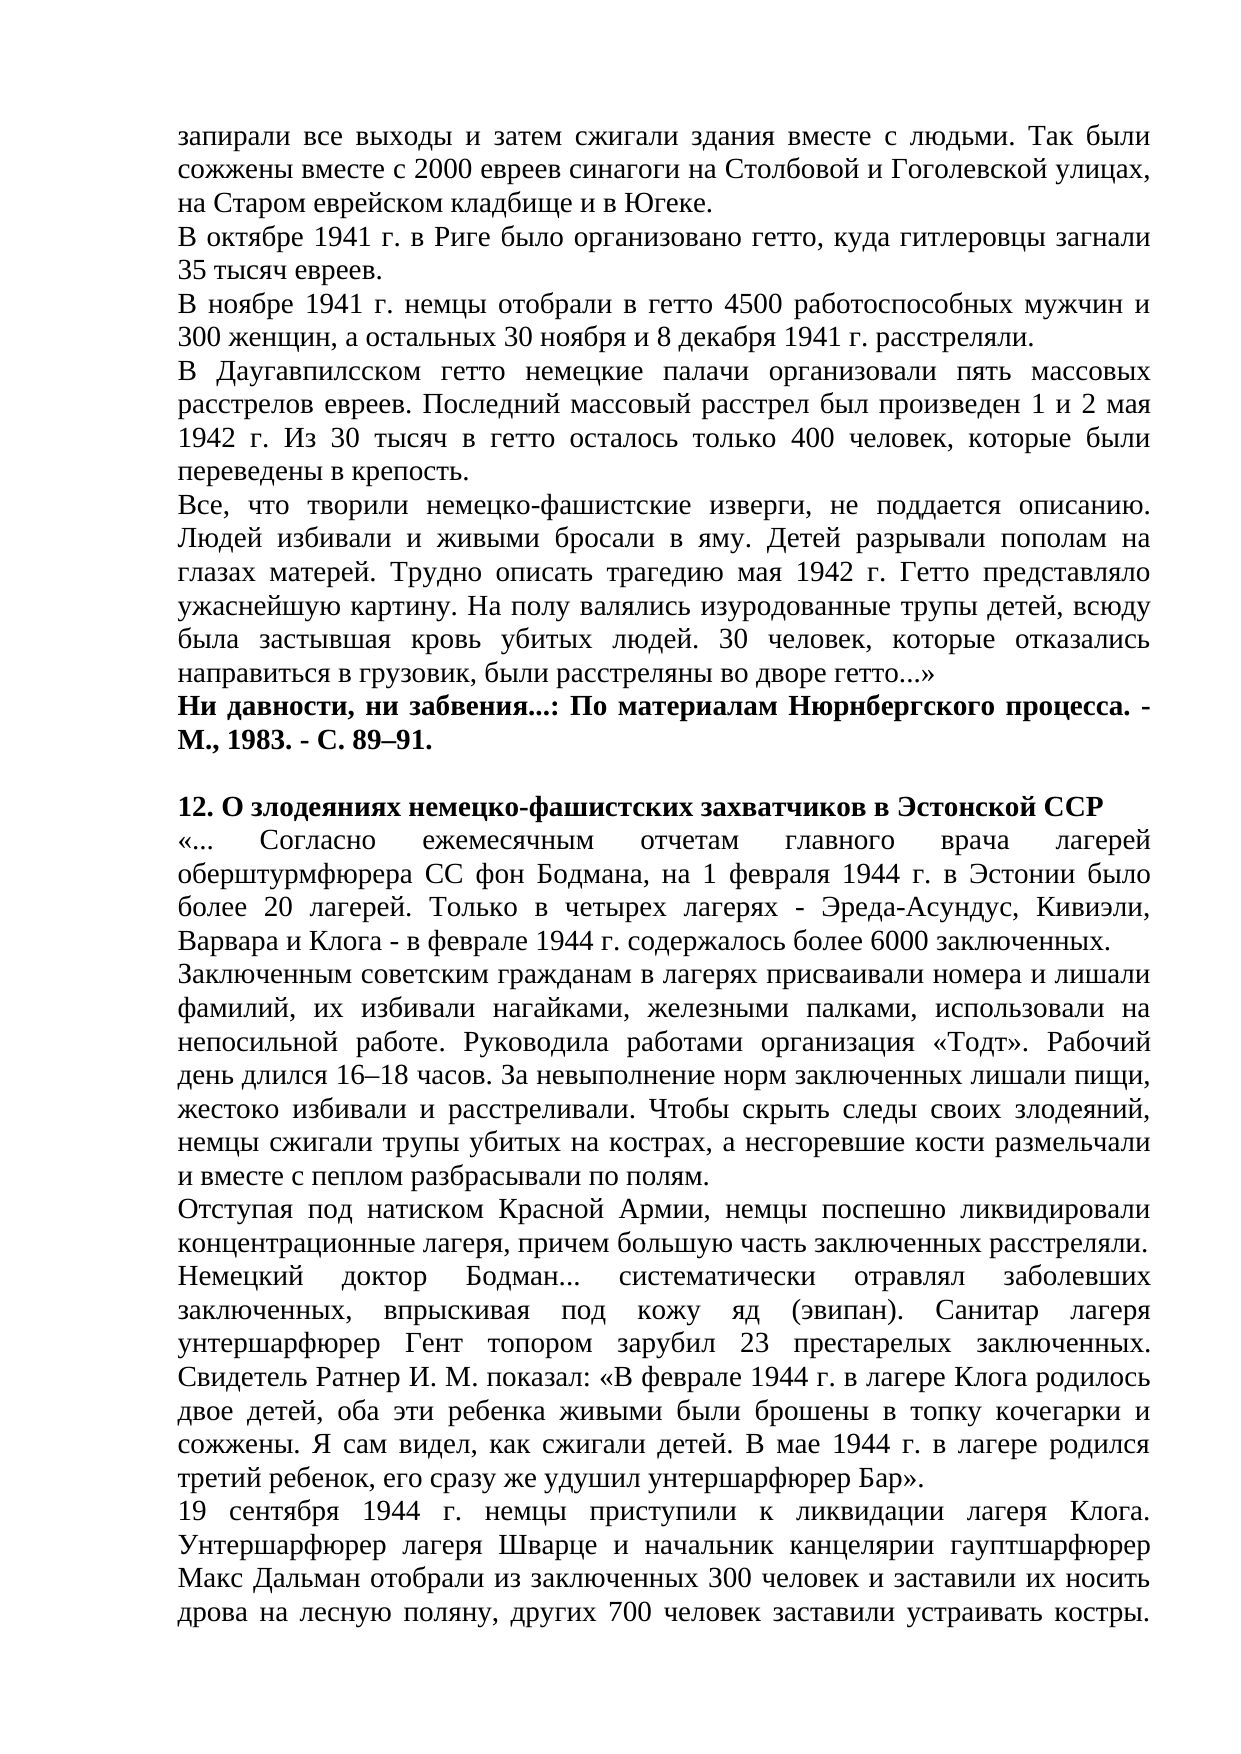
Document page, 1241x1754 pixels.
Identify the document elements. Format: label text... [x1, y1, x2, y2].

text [177, 1493, 1152, 1627]
text В октябре 1941 г. в Риге было организовано гетто, куда гитлеровцы загнали 35 тысяч евреев. [177, 219, 1152, 286]
text В ноябре 1941 г. немцы отобрали в гетто 4500 работоспособных мужчин и 300 женщин, а остальных 30 ноября и 8 декабря 1941 г. расстреляли. [177, 286, 1152, 353]
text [177, 118, 1152, 219]
text Ни давности, ни забвения...: По материалам Нюрнбергского процесса. - М., 1983. - С. 89–91. [177, 688, 1152, 755]
text Все, что творили немецко-фашистские изверги, не поддается описанию. Людей избивали и живыми бросали в яму. Детей разрывали пополам на глазах матерей. Трудно описать трагедию мая 1942 г. Гетто представляло ужаснейшую картину. На полу валялись изуродованные трупы детей, всюду была застывшая кровь убитых людей. 30 человек, которые отказались направиться в грузовик, были расстреляны во дворе гетто...» [177, 487, 1152, 688]
text Заключенным советским гражданам в лагерях присваивали номера и лишали фамилий, их избивали нагайками, железными палками, использовали на непосильной работе. Руководила работами организация «Тодт». Рабочий день длился 16–18 часов. За невыполнение норм заключенных лишали пищи, жестоко избивали и расстреливали. Чтобы скрыть следы своих злодеяний, немцы сжигали трупы убитых на кострах, а несгоревшие кости размельчали и вместе с пеплом разбрасывали по полям. [177, 957, 1152, 1191]
text 12. О злодеяниях немецко-фашистских захватчиков в Эстонской ССР [177, 789, 1152, 822]
text Немецкий доктор Бодман... систематически отравлял заболевших заключенных, впрыскивая под кожу яд (эвипан). Санитар лагеря унтершарфюрер Гент топором зарубил 23 престарелых заключенных. Свидетель Ратнер И. М. показал: «В феврале 1944 г. в лагере Клога родилось двое детей, оба эти ребенка живыми были брошены в топку кочегарки и сожжены. Я сам видел, как сжигали детей. В мае 1944 г. в лагере родился третий ребенок, его сразу же удушил унтершарфюрер Бар». [177, 1258, 1152, 1493]
text Отступая под натиском Красной Армии, немцы поспешно ликвидировали концентрационные лагеря, причем большую часть заключенных расстреляли. [177, 1191, 1152, 1258]
text «... Согласно ежемесячным отчетам главного врача лагерей оберштурмфюрера СС фон Бодмана, на 1 февраля 1944 г. в Эстонии было более 20 лагерей. Только в четырех лагерях - Эреда-Асундус, Кивиэли, Варвара и Клога - в феврале 1944 г. содержалось более 6000 заключенных. [177, 822, 1152, 957]
text В Даугавпилсском гетто немецкие палачи организовали пять массовых расстрелов евреев. Последний массовый расстрел был произведен 1 и 2 мая 1942 г. Из 30 тысяч в гетто осталось только 400 человек, которые были переведены в крепость. [177, 353, 1152, 487]
